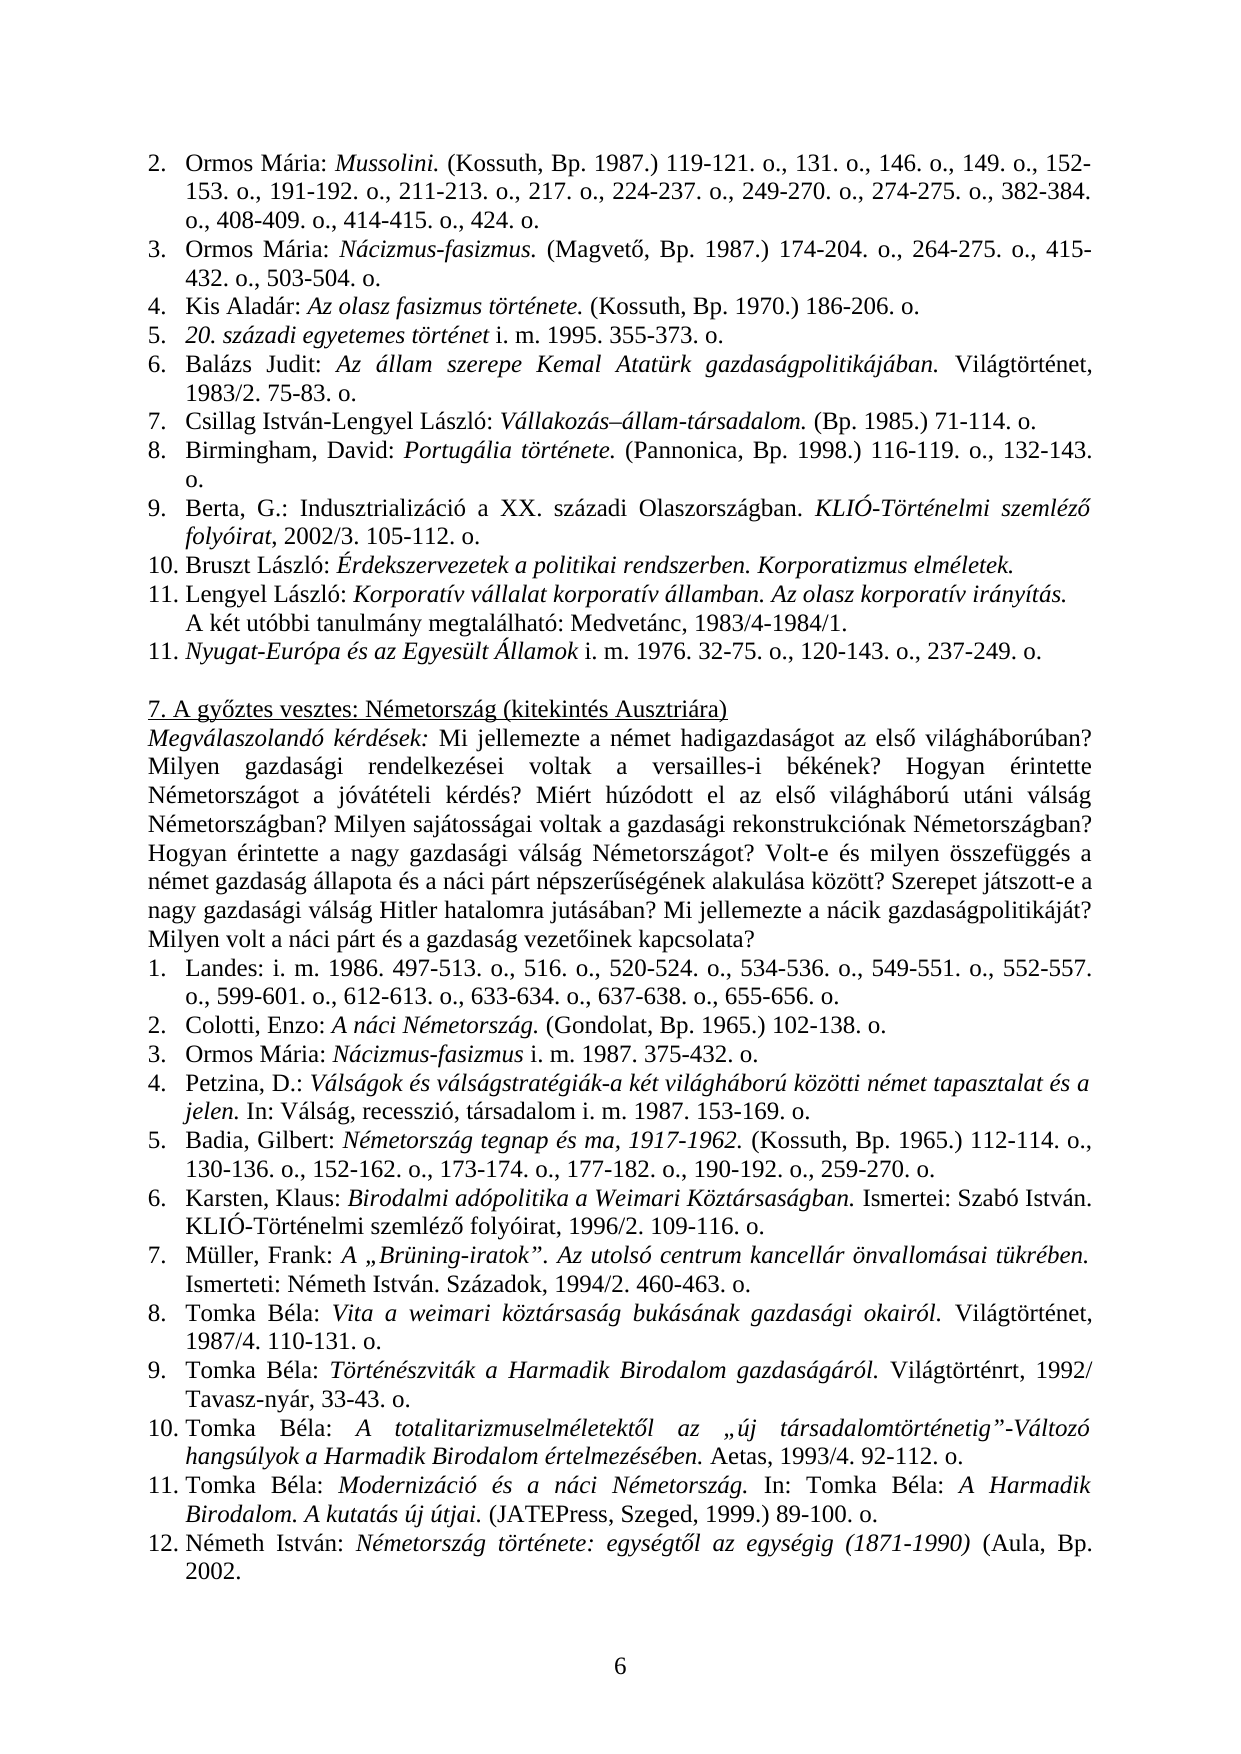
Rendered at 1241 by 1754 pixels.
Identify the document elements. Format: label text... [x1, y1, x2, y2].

list Tomka Béla: A totalitarizmuselméletektől az „új társadalomtörténetig”-Változó hangsúlyok a Harmadik Birodalom értelmezésében. Aetas, 1993/4. 92-112. o. [148, 1413, 1093, 1470]
list Ormos Mária: Nácizmus-fasizmus. (Magvető, Bp. 1987.) 174-204. o., 264-275. o., 415-432. o., 503-504. o. [148, 234, 1093, 291]
text 7. A győztes vesztes: Németország (kitekintés Ausztriára) [148, 694, 1093, 723]
list Landes: i. m. 1986. 497-513. o., 516. o., 520-524. o., 534-536. o., 549-551. o., 552-557. o., 599-601. o., 612-613. o., 633-634. o., 637-638. o., 655-656. o. [148, 953, 1093, 1010]
list Müller, Frank: A „Brüning-iratok”. Az utolsó centrum kancellár önvallomásai tükrében. Ismerteti: Németh István. Századok, 1994/2. 460-463. o. [148, 1240, 1093, 1298]
list Csillag István-Lengyel László: Vállakozás–állam-társadalom. (Bp. 1985.) 71-114. o. [148, 406, 1093, 435]
list Tomka Béla: Vita a weimari köztársaság bukásának gazdasági okairól. Világtörténet, 1987/4. 110-131. o. [148, 1298, 1093, 1355]
list Kis Aladár: Az olasz fasizmus története. (Kossuth, Bp. 1970.) 186-206. o. [148, 291, 1093, 320]
list Ormos Mária: Nácizmus-fasizmus i. m. 1987. 375-432. o. [148, 1039, 1093, 1068]
list Petzina, D.: Válságok és válságstratégiák-a két világháború közötti német tapasztalat és a jelen. In: Válság, recesszió, társadalom i. m. 1987. 153-169. o. [148, 1068, 1093, 1125]
list Karsten, Klaus: Birodalmi adópolitika a Weimari Köztársaságban. Ismertei: Szabó István. KLIÓ-Történelmi szemléző folyóirat, 1996/2. 109-116. o. [148, 1183, 1093, 1240]
list Bruszt László: Érdekszervezetek a politikai rendszerben. Korporatizmus elméletek. [148, 550, 1093, 579]
text 11. Nyugat-Európa és az Egyesült Államok i. m. 1976. 32-75. o., 120-143. o., 237-249. o. [148, 636, 1093, 665]
list 20. századi egyetemes történet i. m. 1995. 355-373. o. [148, 320, 1093, 349]
list Balázs Judit: Az állam szerepe Kemal Atatürk gazdaságpolitikájában. Világtörténet, 1983/2. 75-83. o. [148, 349, 1093, 406]
list Lengyel László: Korporatív vállalat korporatív államban. Az olasz korporatív irányítás. [148, 579, 1093, 608]
text A két utóbbi tanulmány megtalálható: Medvetánc, 1983/4-1984/1. [185, 608, 1093, 636]
text Megválaszolandó kérdések: Mi jellemezte a német hadigazdaságot az első világháborúban? Milyen gazdasági rendelkezései voltak a versailles-i békének? Hogyan érintette Németországot a jóvátételi kérdés? Miért húzódott el az első világháború utáni válság Németországban? Milyen sajátosságai voltak a gazdasági rekonstrukciónak Németországban? Hogyan érintette a nagy gazdasági válság Németországot? Volt-e és milyen összefüggés a német gazdaság állapota és a náci párt népszerűségének alakulása között? Szerepet játszott-e a nagy gazdasági válság Hitler hatalomra jutásában? Mi jellemezte a nácik gazdaságpolitikáját? Milyen volt a náci párt és a gazdaság vezetőinek kapcsolata? [148, 723, 1093, 953]
list Tomka Béla: Történészviták a Harmadik Birodalom gazdaságáról. Világtörténrt, 1992/ Tavasz-nyár, 33-43. o. [148, 1355, 1093, 1413]
list Ormos Mária: Mussolini. (Kossuth, Bp. 1987.) 119-121. o., 131. o., 146. o., 149. o., 152-153. o., 191-192. o., 211-213. o., 217. o., 224-237. o., 249-270. o., 274-275. o., 382-384. o., 408-409. o., 414-415. o., 424. o. [148, 148, 1093, 234]
list Németh István: Németország története: egységtől az egységig (1871-1990) (Aula, Bp. 2002. [148, 1528, 1093, 1585]
list Colotti, Enzo: A náci Németország. (Gondolat, Bp. 1965.) 102-138. o. [148, 1010, 1093, 1039]
list Tomka Béla: Modernizáció és a náci Németország. In: Tomka Béla: A Harmadik Birodalom. A kutatás új útjai. (JATEPress, Szeged, 1999.) 89-100. o. [148, 1470, 1093, 1528]
list Badia, Gilbert: Németország tegnap és ma, 1917-1962. (Kossuth, Bp. 1965.) 112-114. o., 130-136. o., 152-162. o., 173-174. o., 177-182. o., 190-192. o., 259-270. o. [148, 1125, 1093, 1183]
list Birmingham, David: Portugália története. (Pannonica, Bp. 1998.) 116-119. o., 132-143. o. [148, 435, 1093, 493]
list Berta, G.: Indusztrializáció a XX. századi Olaszországban. KLIÓ-Történelmi szemléző folyóirat, 2002/3. 105-112. o. [148, 493, 1093, 550]
